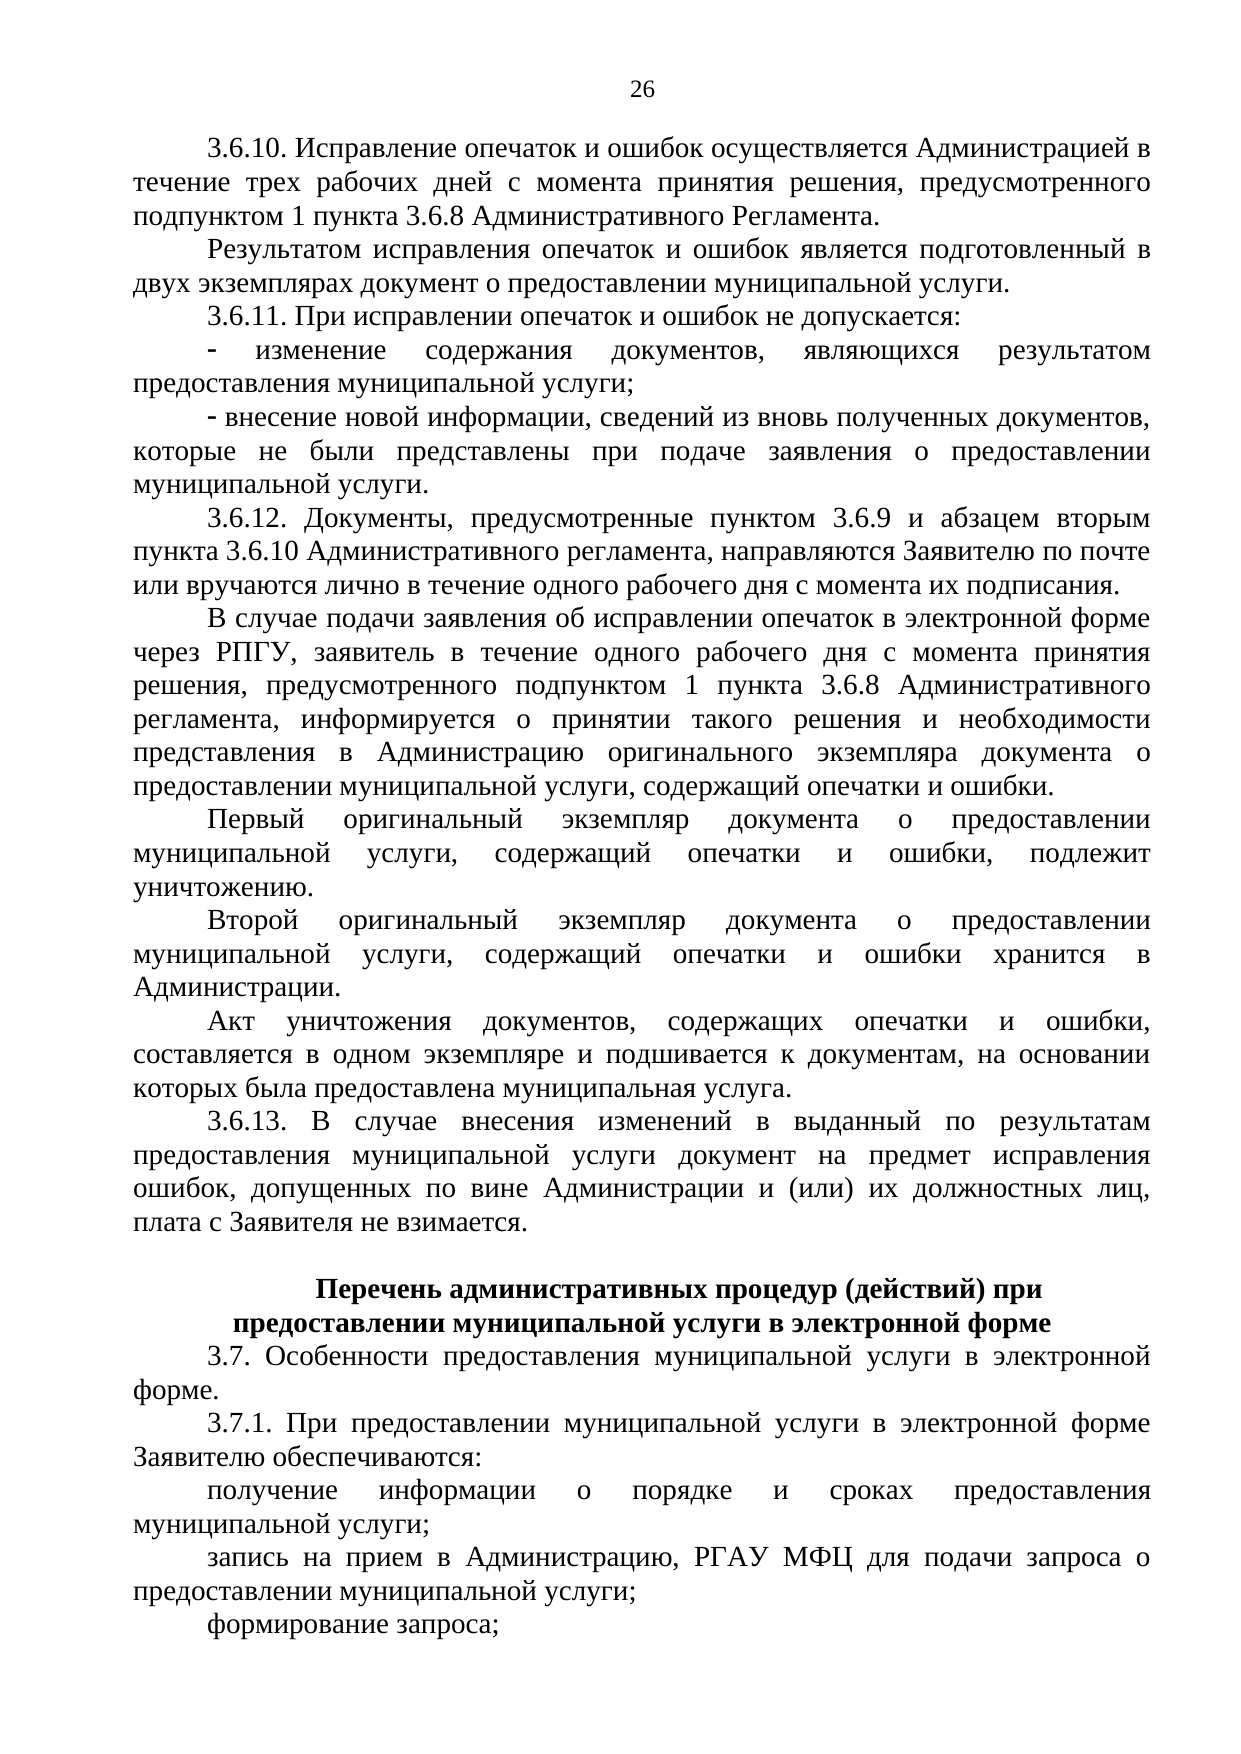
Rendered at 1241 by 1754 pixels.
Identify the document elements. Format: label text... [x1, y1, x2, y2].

text 3.6.13. В случае внесения изменений в выданный по результатам предоставления муниципальной услуги документ на предмет исправления ошибок, допущенных по вине Администрации и (или) их должностных лиц, плата с Заявителя не взимается. [133, 1103, 1152, 1238]
text Первый оригинальный экземпляр документа о предоставлении муниципальной услуги, содержащий опечатки и ошибки, подлежит уничтожению. [133, 802, 1152, 902]
text 3.6.11. При исправлении опечаток и ошибок не допускается: [133, 298, 1152, 332]
text Перечень административных процедур (действий) при предоставлении муниципальной услуги в электронной форме [133, 1271, 1152, 1338]
text 3.7.1. При предоставлении муниципальной услуги в электронной форме Заявителю обеспечиваются: [133, 1405, 1152, 1472]
text внесение новой информации, сведений из вновь полученных документов, которые не были представлены при подаче заявления о предоставлении муниципальной услуги. [133, 399, 1152, 500]
text 3.7. Особенности предоставления муниципальной услуги в электронной форме. [133, 1338, 1152, 1405]
text 3.6.10. Исправление опечаток и ошибок осуществляется Администрацией в течение трех рабочих дней с момента принятия решения, предусмотренного подпунктом 1 пункта 3.6.8 Административного Регламента. [133, 131, 1152, 231]
text Результатом исправления опечаток и ошибок является подготовленный в двух экземплярах документ о предоставлении муниципальной услуги. [133, 231, 1152, 298]
text получение информации о порядке и сроках предоставления муниципальной услуги; [133, 1472, 1152, 1539]
text Акт уничтожения документов, содержащих опечатки и ошибки, составляется в одном экземпляре и подшивается к документам, на основании которых была предоставлена муниципальная услуга. [133, 1003, 1152, 1103]
text В случае подачи заявления об исправлении опечаток в электронной форме через РПГУ, заявитель в течение одного рабочего дня с момента принятия решения, предусмотренного подпунктом 1 пункта 3.6.8 Административного регламента, информируется о принятии такого решения и необходимости представления в Администрацию оригинального экземпляра документа о предоставлении муниципальной услуги, содержащий опечатки и ошибки. [133, 600, 1152, 802]
text 3.6.12. Документы, предусмотренные пунктом 3.6.9 и абзацем вторым пункта 3.6.10 Административного регламента, направляются Заявителю по почте или вручаются лично в течение одного рабочего дня с момента их подписания. [133, 500, 1152, 600]
text формирование запроса; [133, 1607, 1152, 1640]
text Второй оригинальный экземпляр документа о предоставлении муниципальной услуги, содержащий опечатки и ошибки хранится в Администрации. [133, 902, 1152, 1003]
text запись на прием в Администрацию, РГАУ МФЦ для подачи запроса о предоставлении муниципальной услуги; [133, 1539, 1152, 1607]
text изменение содержания документов, являющихся результатом предоставления муниципальной услуги; [133, 332, 1152, 399]
